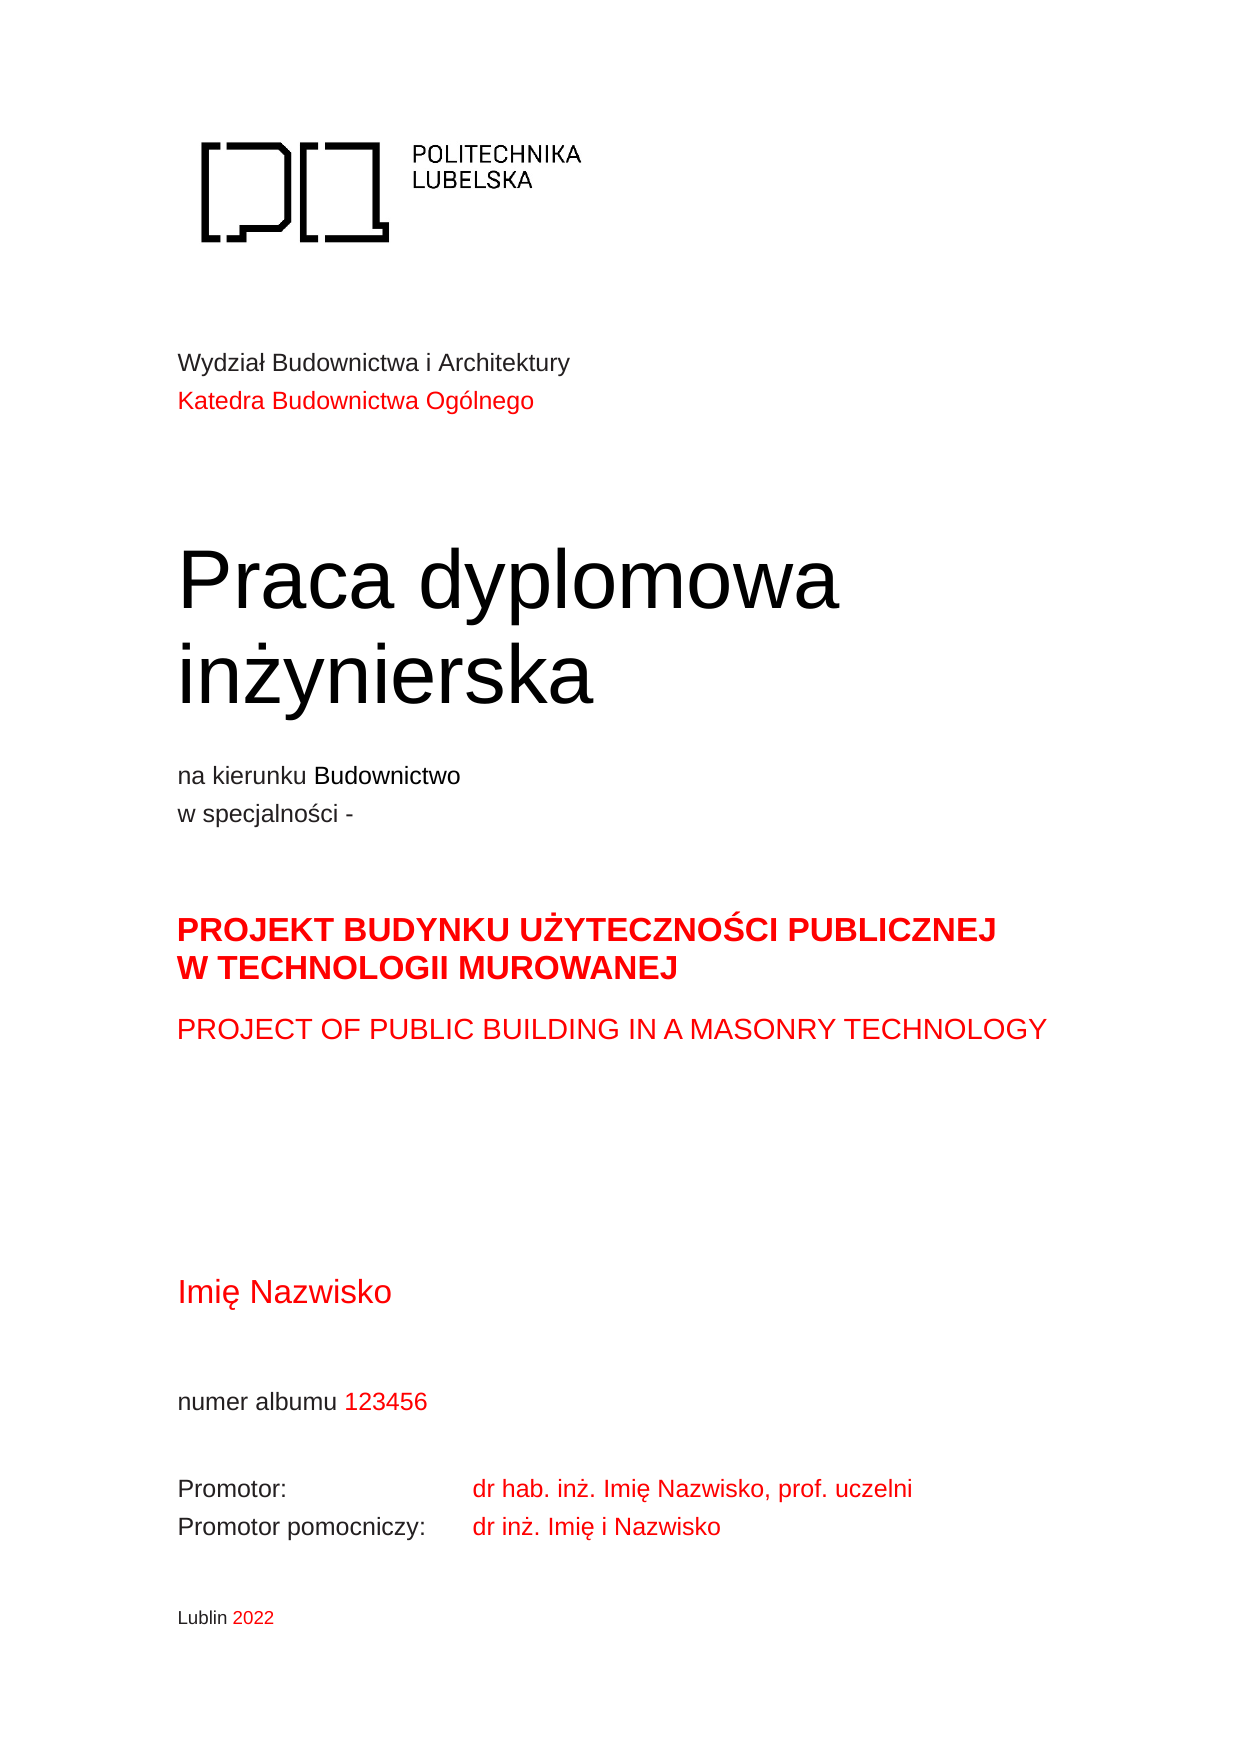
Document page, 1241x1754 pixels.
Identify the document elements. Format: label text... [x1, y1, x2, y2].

text Imię Nazwisko [177, 1272, 1122, 1311]
text na kierunku Budownictwo [177, 761, 1122, 790]
text inżynierska [177, 626, 1122, 722]
text Promotor: dr hab. inż. Imię Nazwisko, prof. uczelni [177, 1474, 1122, 1503]
table_header PROJEKT BUDYNKU UŻYTECZNOŚCI PUBLICZNEJ W TECHNOLOGII MUROWANEJ PROJECT OF PUBLIC BUILDING IN A MASONRY TECHNOLOGY [177, 885, 1121, 1272]
text numer albumu 123456 [177, 1387, 1122, 1416]
text Lublin 2022 [177, 1607, 1122, 1628]
text Katedra Budownictwa Ogólnego [177, 386, 1122, 415]
text Promotor pomocniczy: dr inż. Imię i Nazwisko [177, 1512, 1122, 1541]
text Praca dyplomowa [177, 530, 1122, 626]
text Wydział Budownictwa i Architektury [177, 348, 1122, 377]
picture [177, 118, 604, 266]
text w specjalności - [177, 798, 1122, 827]
